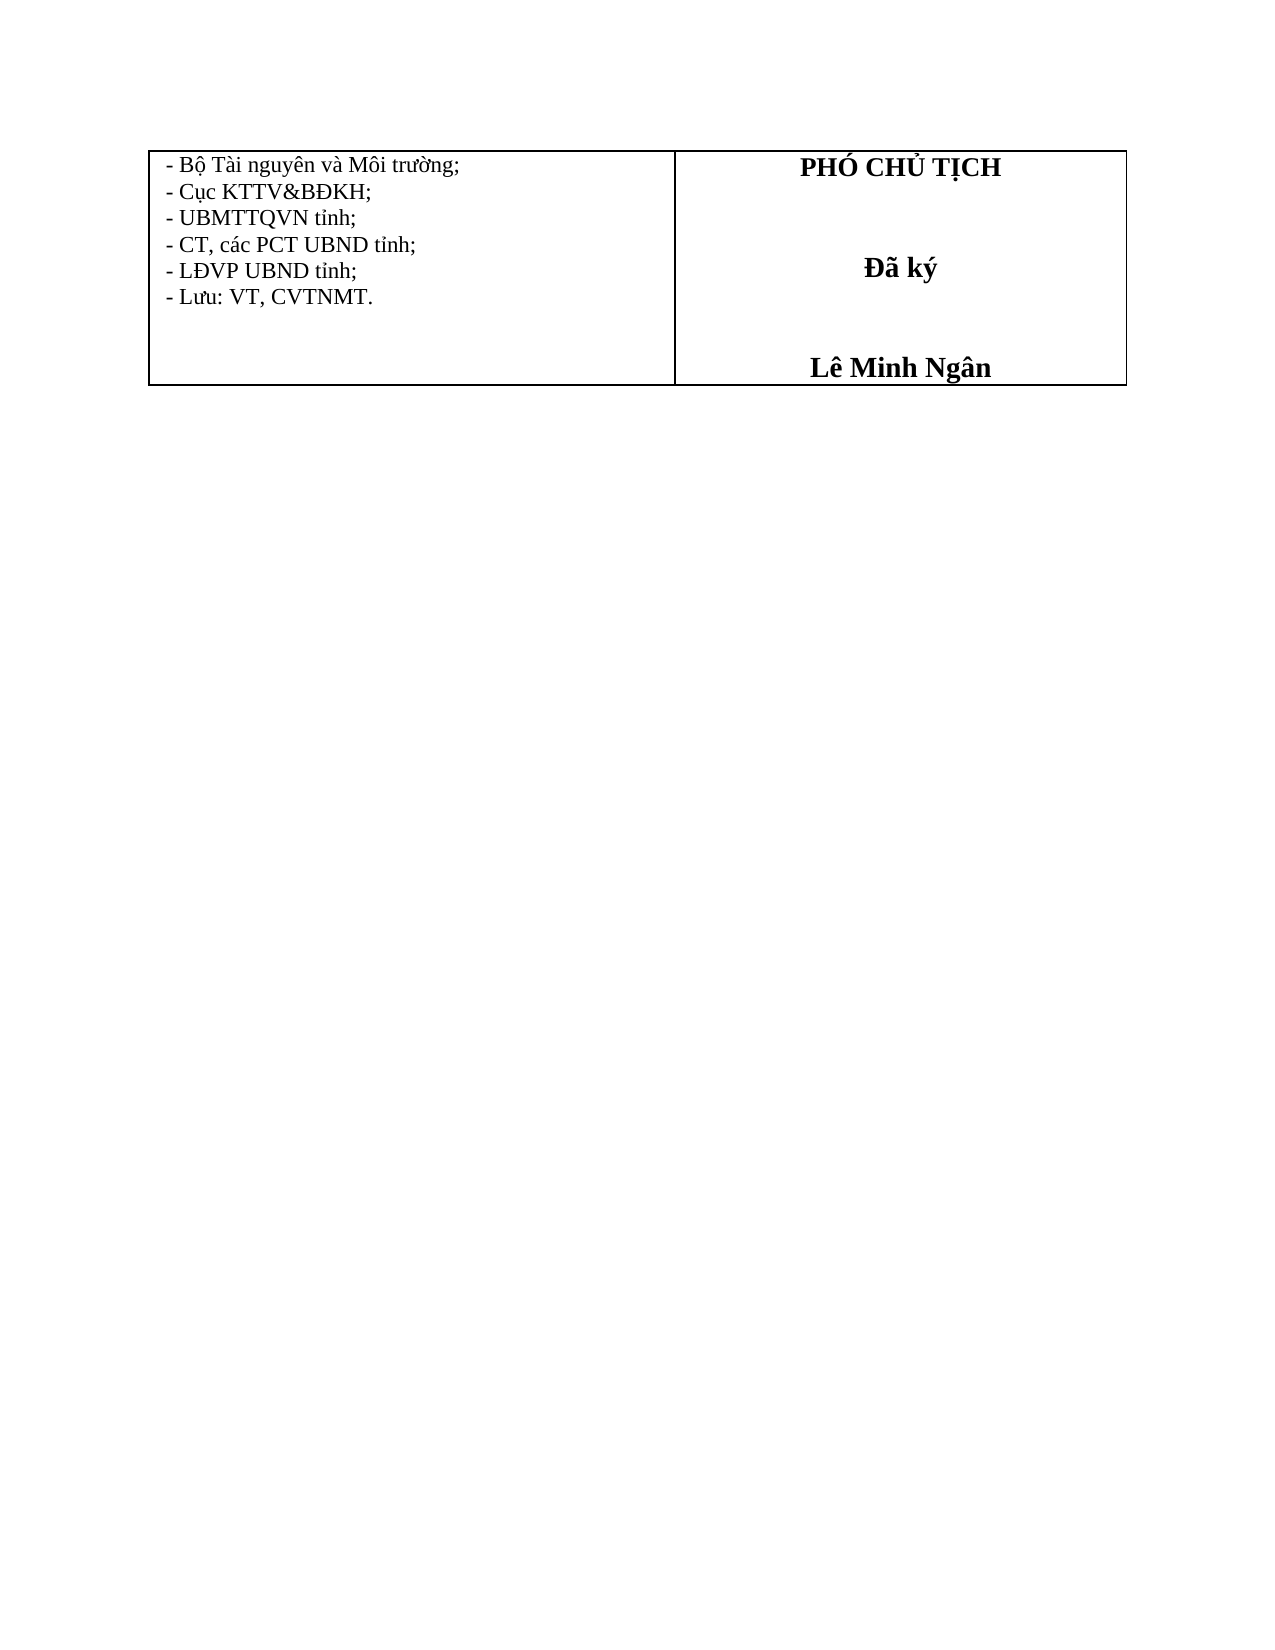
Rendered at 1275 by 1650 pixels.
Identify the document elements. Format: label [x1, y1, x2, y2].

table_header [676, 152, 1126, 384]
table_header [150, 152, 674, 384]
